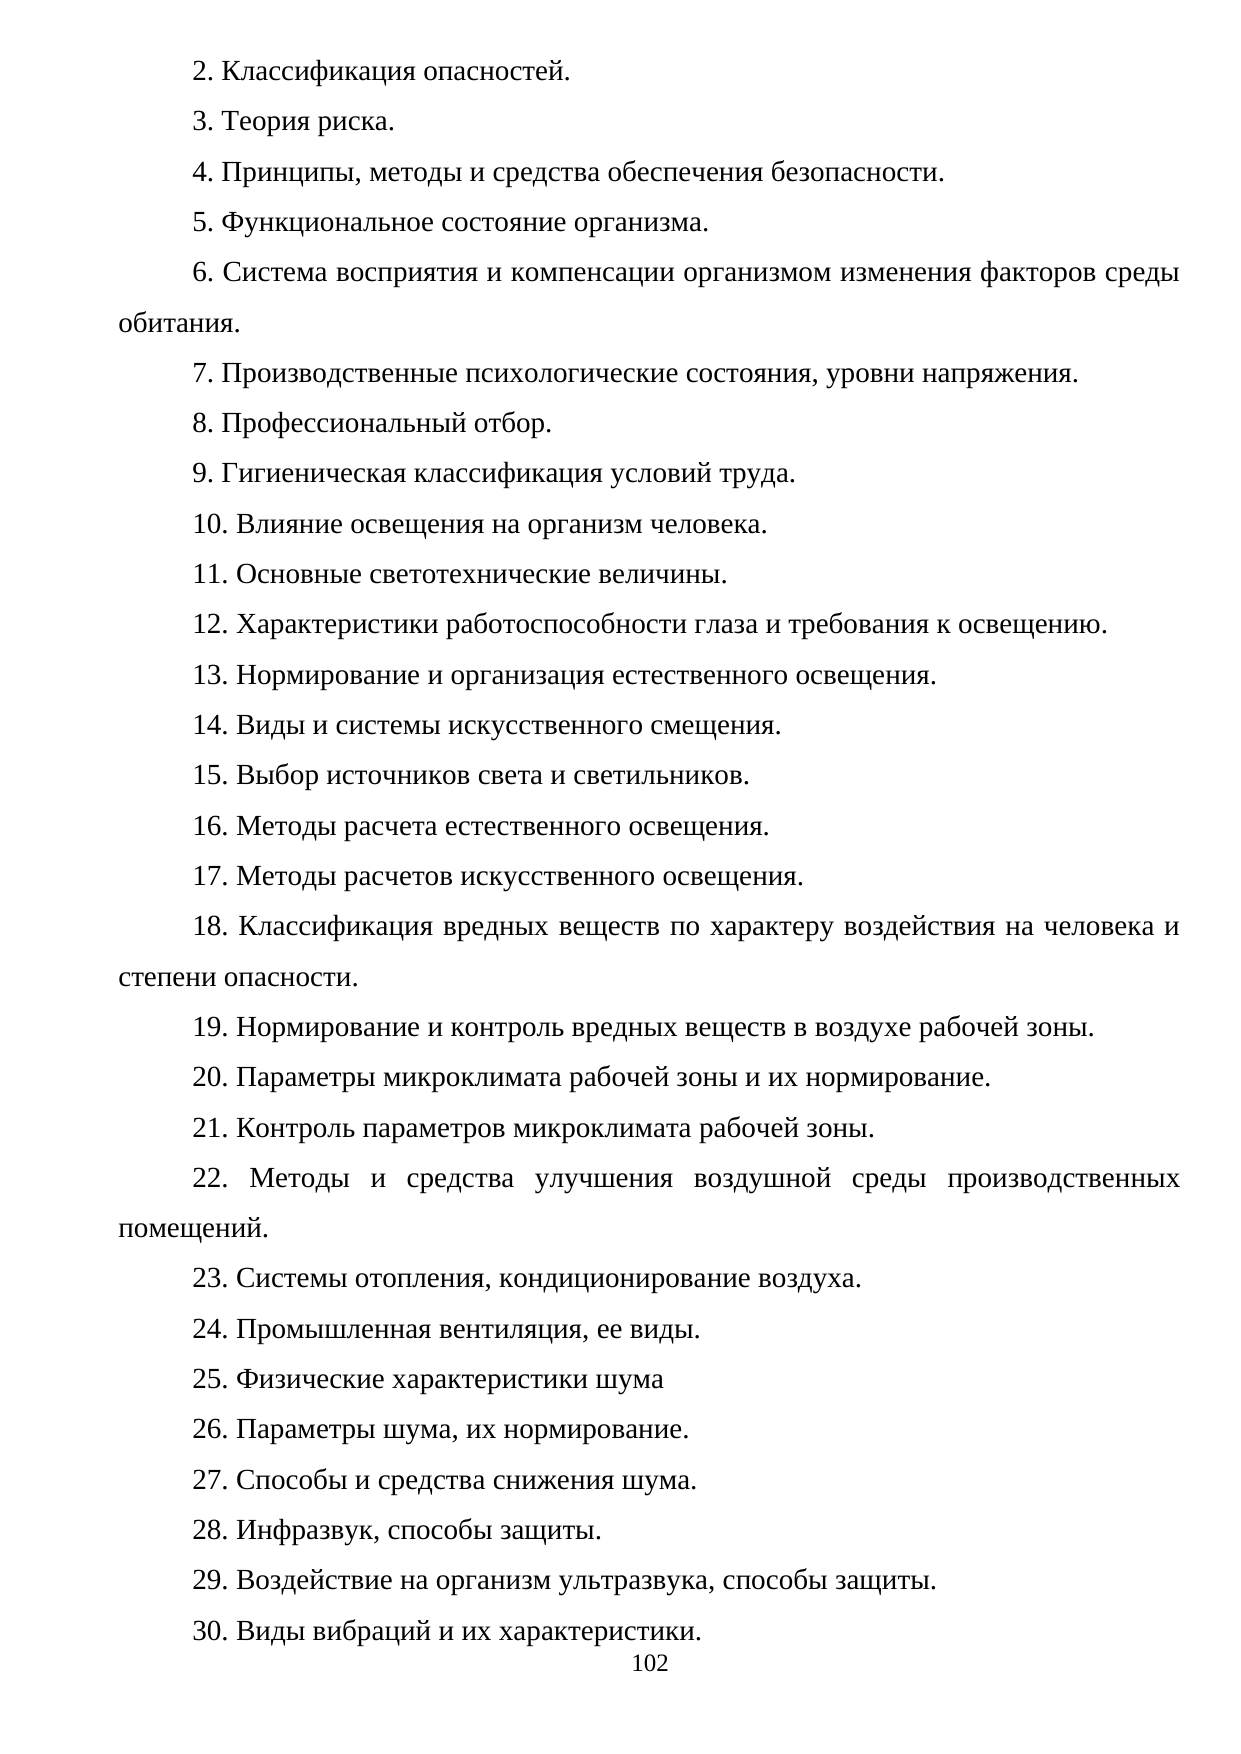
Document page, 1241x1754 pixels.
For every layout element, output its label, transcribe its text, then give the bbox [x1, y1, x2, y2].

list 28. Инфразвук, способы защиты. [118, 1512, 1181, 1546]
list 17. Методы расчетов искусственного освещения. [118, 858, 1181, 892]
list 30. Виды вибраций и их характеристики. [118, 1613, 1181, 1646]
list 4. Принципы, методы и средства обеспечения безопасности. [118, 154, 1181, 187]
list 14. Виды и системы искусственного смещения. [118, 707, 1181, 741]
list 19. Нормирование и контроль вредных веществ в воздухе рабочей зоны. [118, 1009, 1181, 1043]
list 2. Классификация опасностей. [118, 53, 1181, 87]
list 18. Классификация вредных веществ по характеру воздействия на человека и степени опасности. [118, 908, 1181, 992]
list 26. Параметры шума, их нормирование. [118, 1412, 1181, 1445]
list 8. Профессиональный отбор. [118, 405, 1181, 439]
list 6. Система восприятия и компенсации организмом изменения факторов среды обитания. [118, 254, 1181, 338]
list 9. Гигиеническая классификация условий труда. [118, 456, 1181, 489]
list 10. Влияние освещения на организм человека. [118, 506, 1181, 539]
list 27. Способы и средства снижения шума. [118, 1462, 1181, 1495]
list 16. Методы расчета естественного освещения. [118, 808, 1181, 841]
list 5. Функциональное состояние организма. [118, 204, 1181, 238]
list 24. Промышленная вентиляция, ее виды. [118, 1311, 1181, 1344]
list 12. Характеристики работоспособности глаза и требования к освещению. [118, 607, 1181, 640]
list 13. Нормирование и организация естественного освещения. [118, 657, 1181, 690]
list 22. Методы и средства улучшения воздушной среды производственных помещений. [118, 1160, 1181, 1244]
list 20. Параметры микроклимата рабочей зоны и их нормирование. [118, 1059, 1181, 1093]
list 29. Воздействие на организм ультразвука, способы защиты. [118, 1562, 1181, 1596]
list 21. Контроль параметров микроклимата рабочей зоны. [118, 1110, 1181, 1143]
list 11. Основные светотехнические величины. [118, 556, 1181, 590]
list 25. Физические характеристики шума [118, 1361, 1181, 1395]
list 7. Производственные психологические состояния, уровни напряжения. [118, 355, 1181, 388]
list 15. Выбор источников света и светильников. [118, 757, 1181, 791]
list 23. Системы отопления, кондиционирование воздуха. [118, 1261, 1181, 1294]
list 3. Теория риска. [118, 103, 1181, 137]
